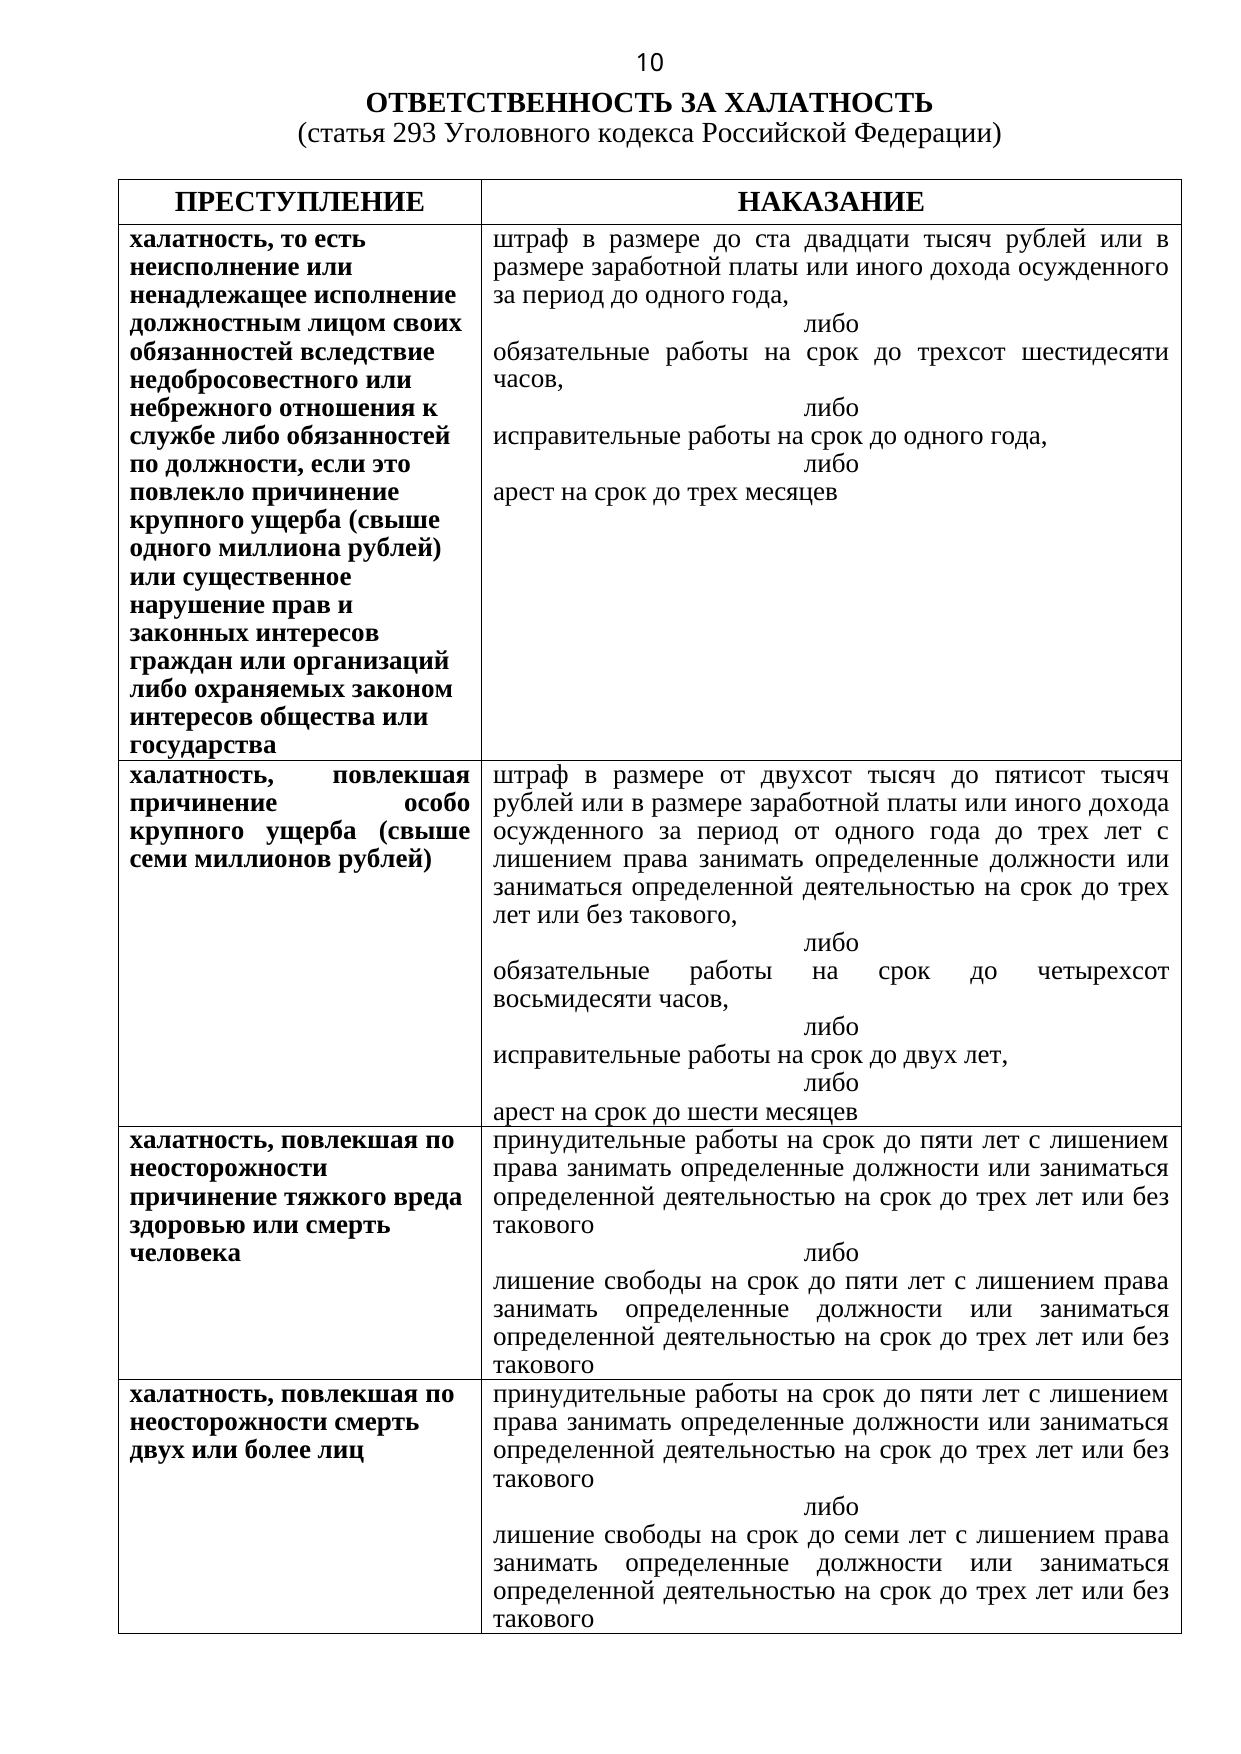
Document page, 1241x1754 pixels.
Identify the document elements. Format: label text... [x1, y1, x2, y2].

table_cell халатность, повлекшая по неосторожности смерть двух или более лиц [119, 1380, 481, 1633]
table_cell халатность, повлекшая причинение особо крупного ущерба (свыше семи миллионов рублей) [119, 761, 481, 1126]
table_header НАКАЗАНИЕ [482, 180, 1181, 224]
table_cell халатность, повлекшая по неосторожности причинение тяжкого вреда здоровью или смерть человека [119, 1127, 481, 1379]
table_header ПРЕСТУПЛЕНИЕ [119, 180, 481, 224]
table_cell принудительные работы на срок до пяти лет с лишением права занимать определенные должности или заниматься определенной деятельностью на срок до трех лет или без такового либо лишение свободы на срок до пяти лет с лишением права занимать определенные должности или заниматься определенной деятельностью на срок до трех лет или без такового [482, 1127, 1181, 1379]
text ОТВЕТСТВЕННОСТЬ ЗА ХАЛАТНОСТЬ [118, 89, 1181, 119]
table_cell принудительные работы на срок до пяти лет с лишением права занимать определенные должности или заниматься определенной деятельностью на срок до трех лет или без такового либо лишение свободы на срок до семи лет с лишением права занимать определенные должности или заниматься определенной деятельностью на срок до трех лет или без такового [482, 1380, 1181, 1633]
table_cell штраф в размере до ста двадцати тысяч рублей или в размере заработной платы или иного дохода осужденного за период до одного года, либо обязательные работы на срок до трехсот шестидесяти часов, либо исправительные работы на срок до одного года, либо арест на срок до трех месяцев [482, 225, 1181, 759]
table_cell штраф в размере от двухсот тысяч до пятисот тысяч рублей или в размере заработной платы или иного дохода осужденного за период от одного года до трех лет с лишением права занимать определенные должности или заниматься определенной деятельностью на срок до трех лет или без такового, либо обязательные работы на срок до четырехсот восьмидесяти часов, либо исправительные работы на срок до двух лет, либо арест на срок до шести месяцев [482, 761, 1181, 1126]
text (статья 293 Уголовного кодекса Российской Федерации) [118, 119, 1181, 149]
table_cell халатность, то есть неисполнение или ненадлежащее исполнение должностным лицом своих обязанностей вследствие недобросовестного или небрежного отношения к службе либо обязанностей по должности, если это повлекло причинение крупного ущерба (свыше одного миллиона рублей) или существенное нарушение прав и законных интересов граждан или организаций либо охраняемых законом интересов общества или государства [119, 225, 481, 759]
